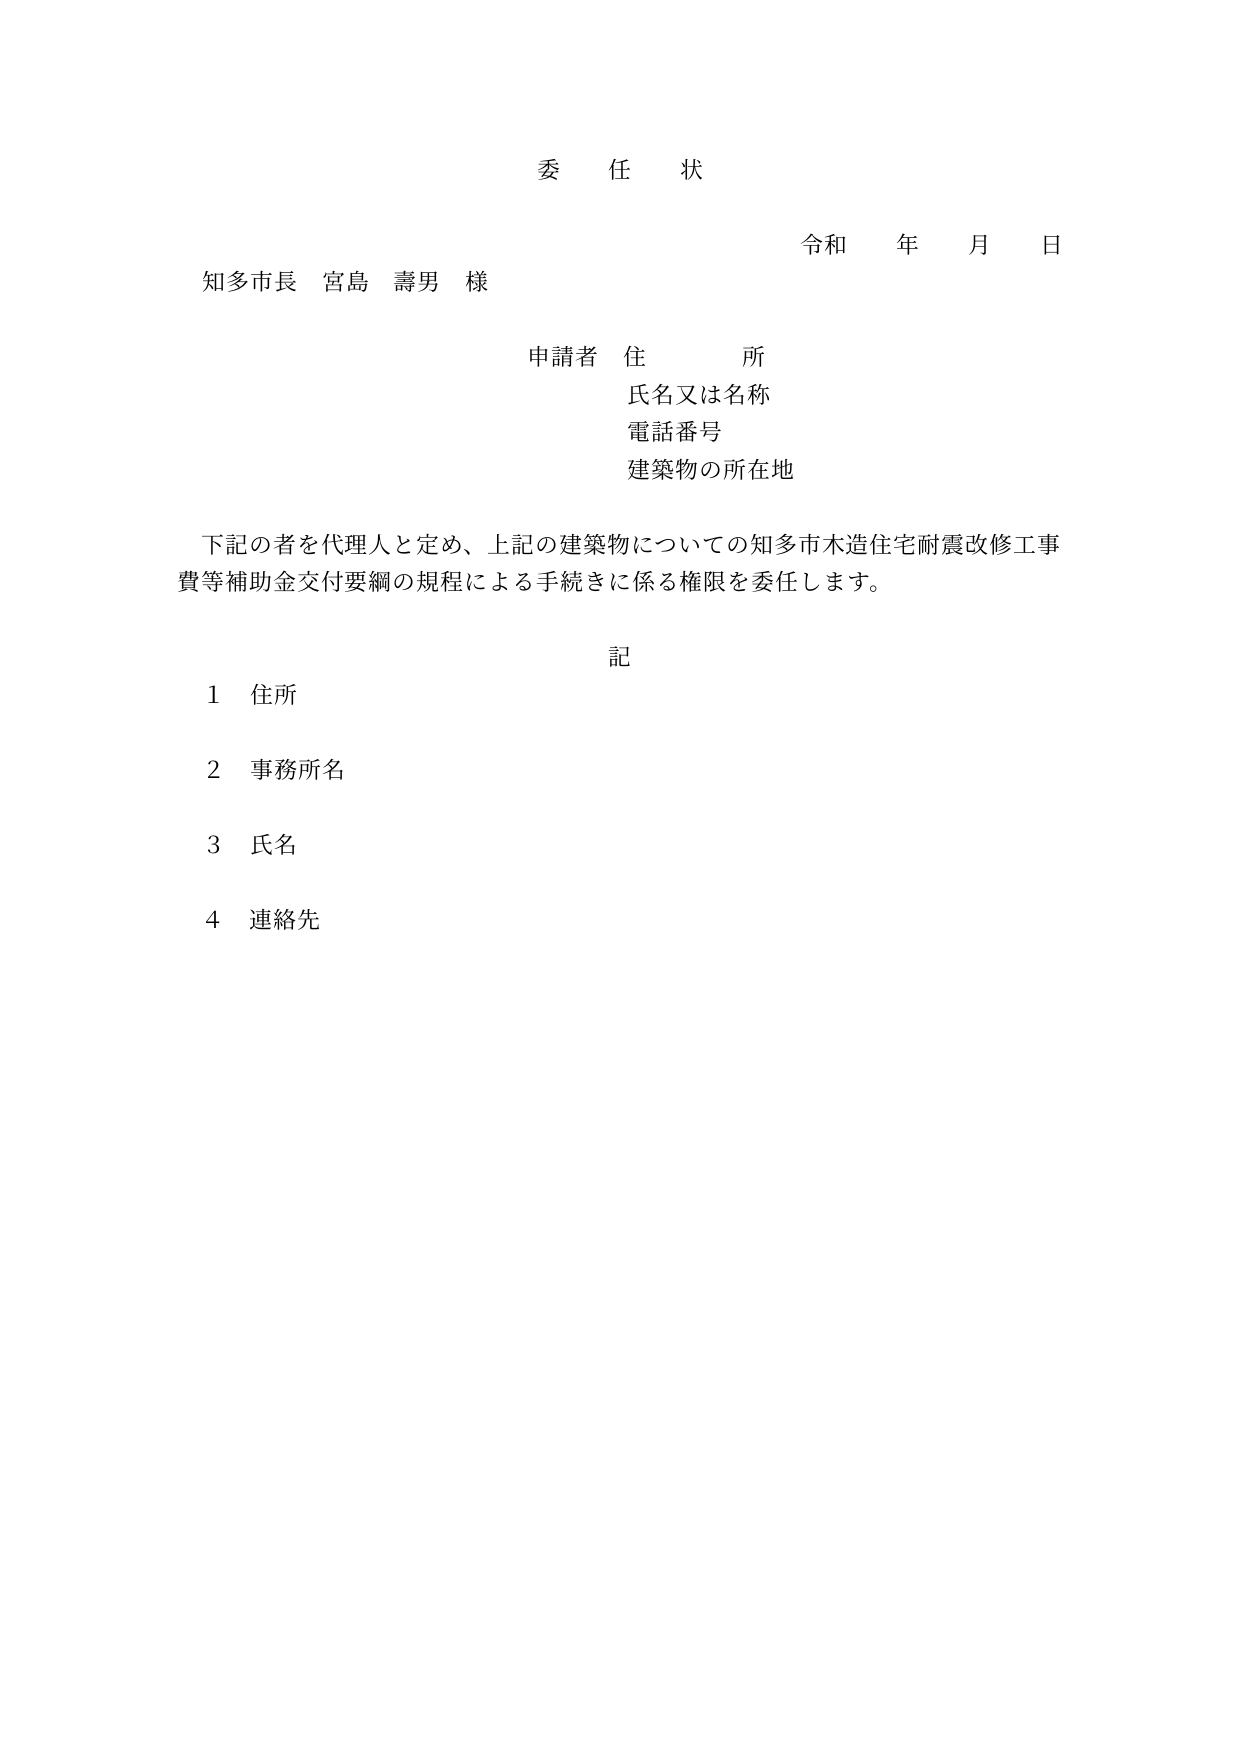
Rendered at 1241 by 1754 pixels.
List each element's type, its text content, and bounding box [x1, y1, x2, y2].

text 知多市長 宮島 壽男 様 [177, 262, 1063, 300]
text ３ 氏名 [177, 825, 1063, 862]
text １ 住所 [177, 675, 1063, 712]
text 令和 年 月 日 [177, 225, 1063, 262]
text ２ 事務所名 [177, 750, 1063, 787]
text 電話番号 [177, 412, 1063, 450]
text ４ 連絡先 [177, 900, 1063, 937]
text 下記の者を代理人と定め、上記の建築物についての知多市木造住宅耐震改修工事費等補助金交付要綱の規程による手続きに係る権限を委任します。 [177, 525, 1063, 600]
text 委 任 状 [177, 150, 1063, 187]
text 氏名又は名称 [177, 375, 1063, 412]
subtitle 記 [177, 637, 1063, 675]
text 建築物の所在地 [177, 450, 1063, 487]
text 申請者 住 所 [177, 337, 1063, 375]
